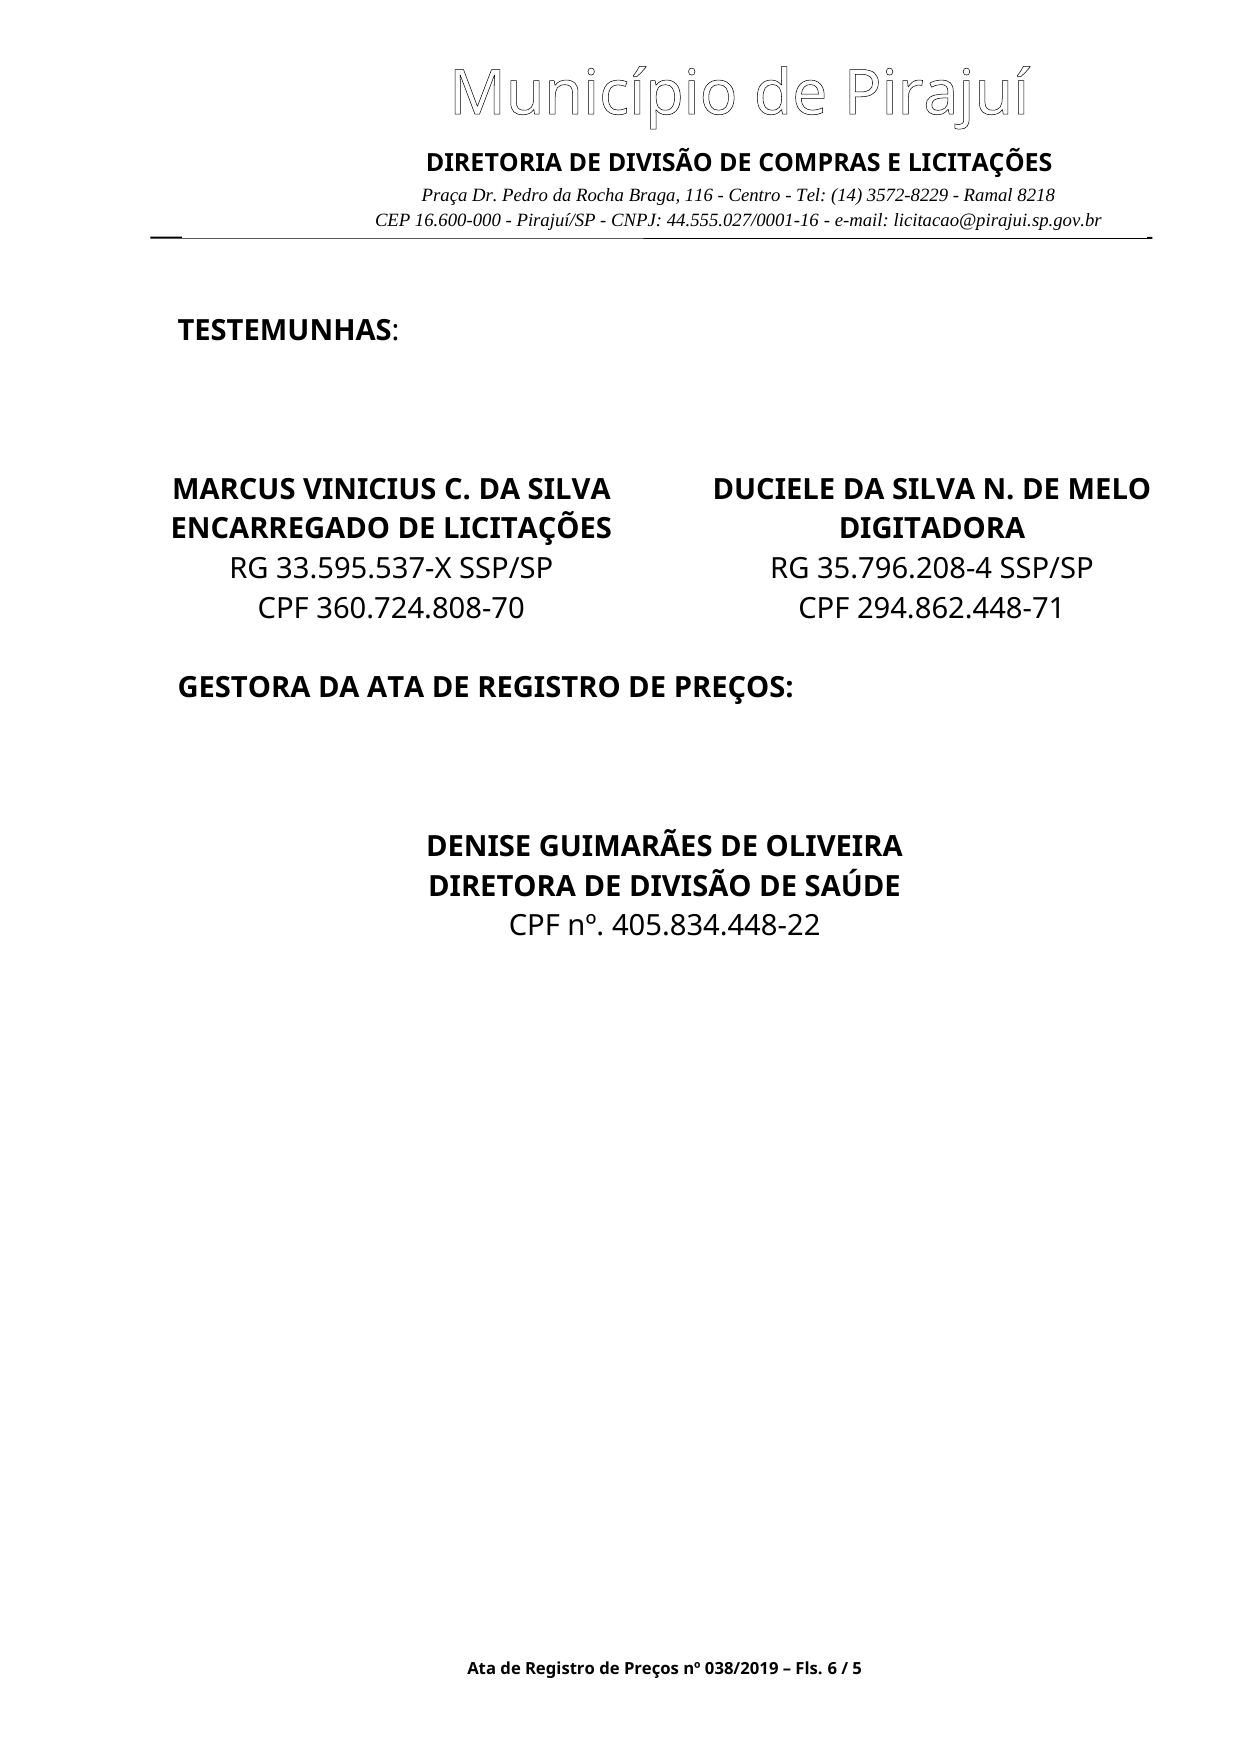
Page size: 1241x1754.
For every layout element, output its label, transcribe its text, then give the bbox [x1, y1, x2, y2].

text TESTEMUNHAS: [177, 309, 1152, 349]
table_header DENISE GUIMARÃES DE OLIVEIRA DIRETORA DE DIVISÃO DE SAÚDE CPF nº. 405.834.448-22 [148, 825, 1181, 944]
table_header MARCUS VINICIUS C. DA SILVA ENCARREGADO DE LICITAÇÕES RG 33.595.537-X SSP/SP CPF 360.724.808-70 [124, 468, 659, 627]
table_header DUCIELE DA SILVA N. DE MELO DIGITADORA RG 35.796.208-4 SSP/SP CPF 294.862.448-71 [659, 468, 1205, 627]
text GESTORA DA ATA DE REGISTRO DE PREÇOS: [177, 667, 1152, 706]
